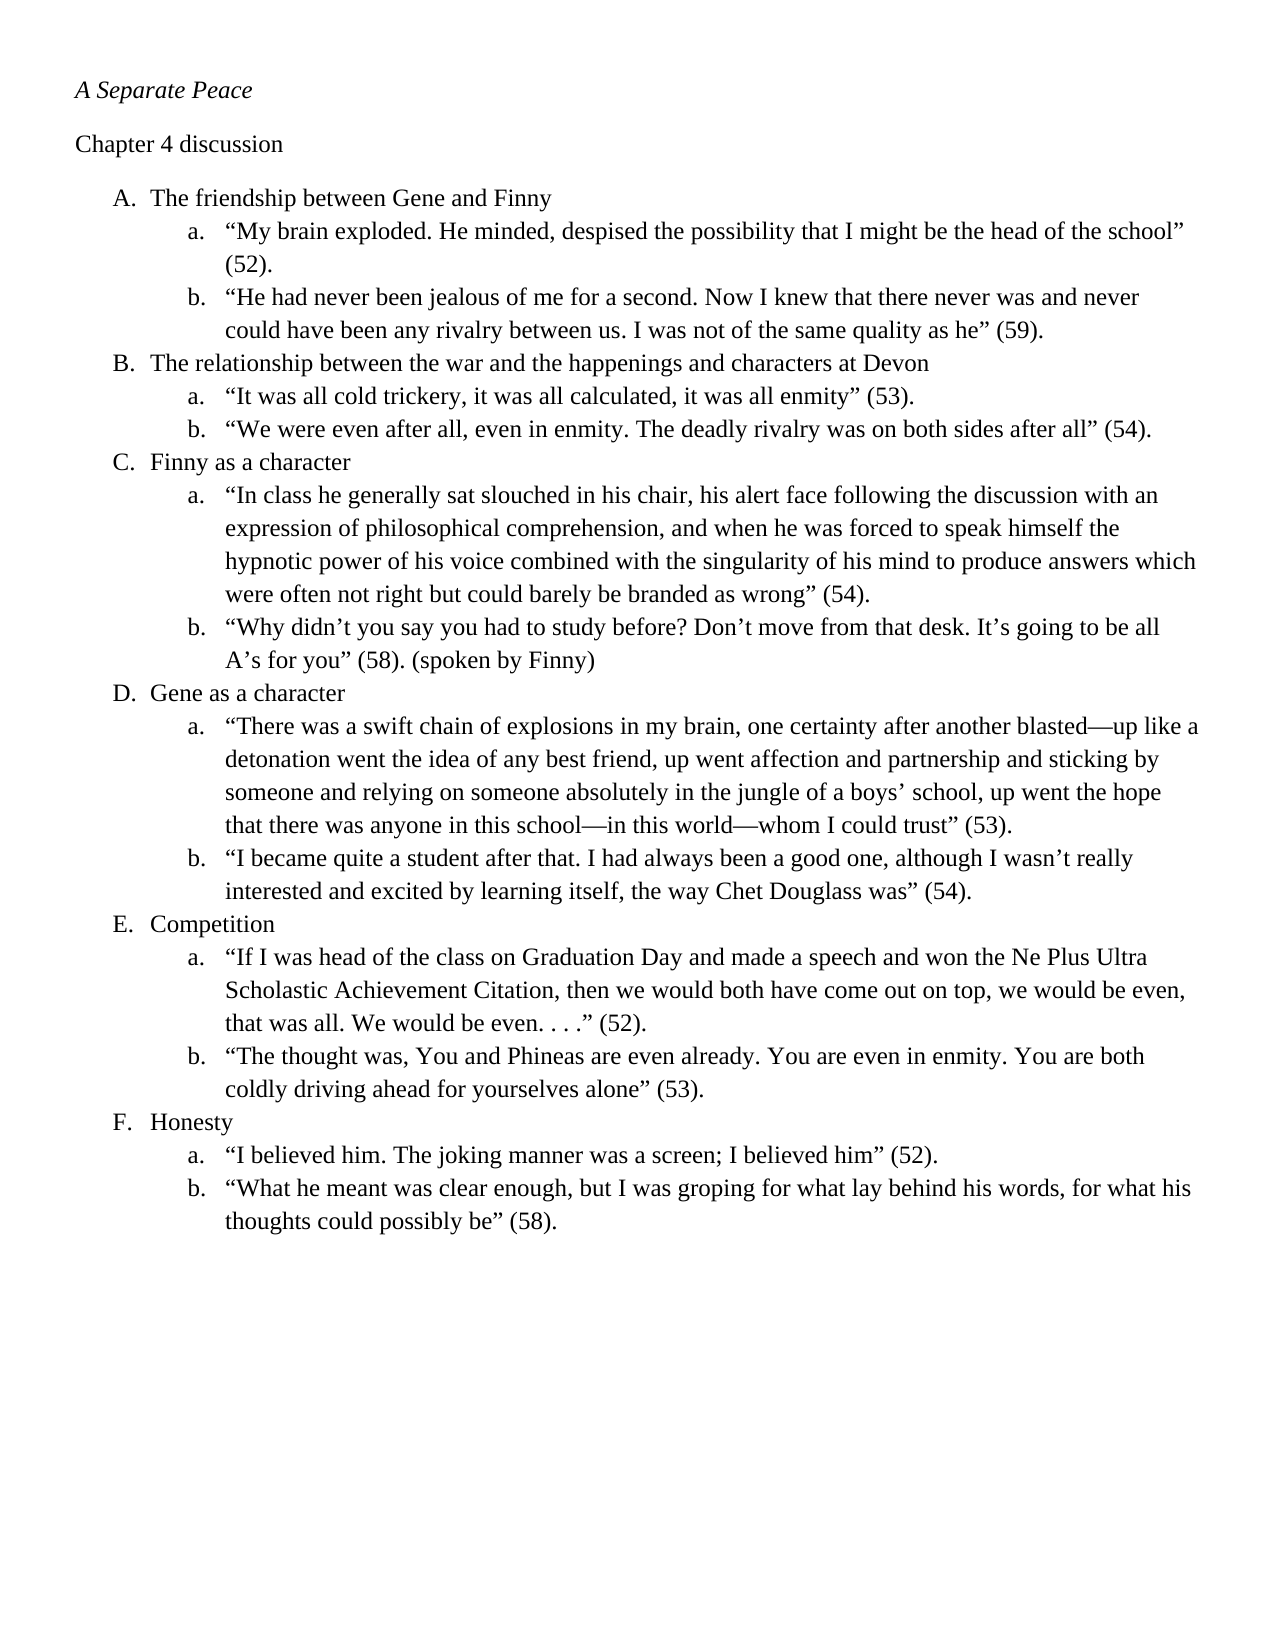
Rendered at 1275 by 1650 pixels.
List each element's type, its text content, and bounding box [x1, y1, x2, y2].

list “We were even after all, even in enmity. The deadly rivalry was on both sides after all” (54). [187, 414, 1200, 443]
text Chapter 4 discussion [75, 129, 1200, 158]
list “He had never been jealous of me for a second. Now I knew that there never was and never could have been any rivalry between us. I was not of the same quality as he” (59). [187, 282, 1200, 343]
list “It was all cold trickery, it was all calculated, it was all enmity” (53). [187, 381, 1200, 409]
list “If I was head of the class on Graduation Day and made a speech and won the Ne Plus Ultra Scholastic Achievement Citation, then we would both have come out on top, we would be even, that was all. We would be even. . . .” (52). [187, 942, 1200, 1037]
list Honesty [112, 1107, 1200, 1136]
list Competition [112, 909, 1200, 938]
list “Why didn’t you say you had to study before? Don’t move from that desk. It’s going to be all A’s for you” (58). (spoken by Finny) [187, 612, 1200, 674]
list The friendship between Gene and Finny [112, 183, 1200, 211]
list “What he meant was clear enough, but I was groping for what lay behind his words, for what his thoughts could possibly be” (58). [187, 1173, 1200, 1235]
list “My brain exploded. He minded, despised the possibility that I might be the head of the school” (52). [187, 216, 1200, 277]
list “I believed him. The joking manner was a screen; I believed him” (52). [187, 1140, 1200, 1169]
list “The thought was, You and Phineas are even already. You are even in enmity. You are both coldly driving ahead for yourselves alone” (53). [187, 1041, 1200, 1103]
list Gene as a character [112, 678, 1200, 707]
text A Separate Peace [75, 75, 1200, 104]
list “In class he generally sat slouched in his chair, his alert face following the discussion with an expression of philosophical comprehension, and when he was forced to speak himself the hypnotic power of his voice combined with the singularity of his mind to produce answers which were often not right but could barely be branded as wrong” (54). [187, 480, 1200, 608]
list The relationship between the war and the happenings and characters at Devon [112, 348, 1200, 377]
list Finny as a character [112, 447, 1200, 476]
list “I became quite a student after that. I had always been a good one, although I wasn’t really interested and excited by learning itself, the way Chet Douglass was” (54). [187, 843, 1200, 905]
list “There was a swift chain of explosions in my brain, one certainty after another blasted—up like a detonation went the idea of any best friend, up went affection and partnership and sticking by someone and relying on someone absolutely in the jungle of a boys’ school, up went the hope that there was anyone in this school—in this world—whom I could trust” (53). [187, 711, 1200, 839]
